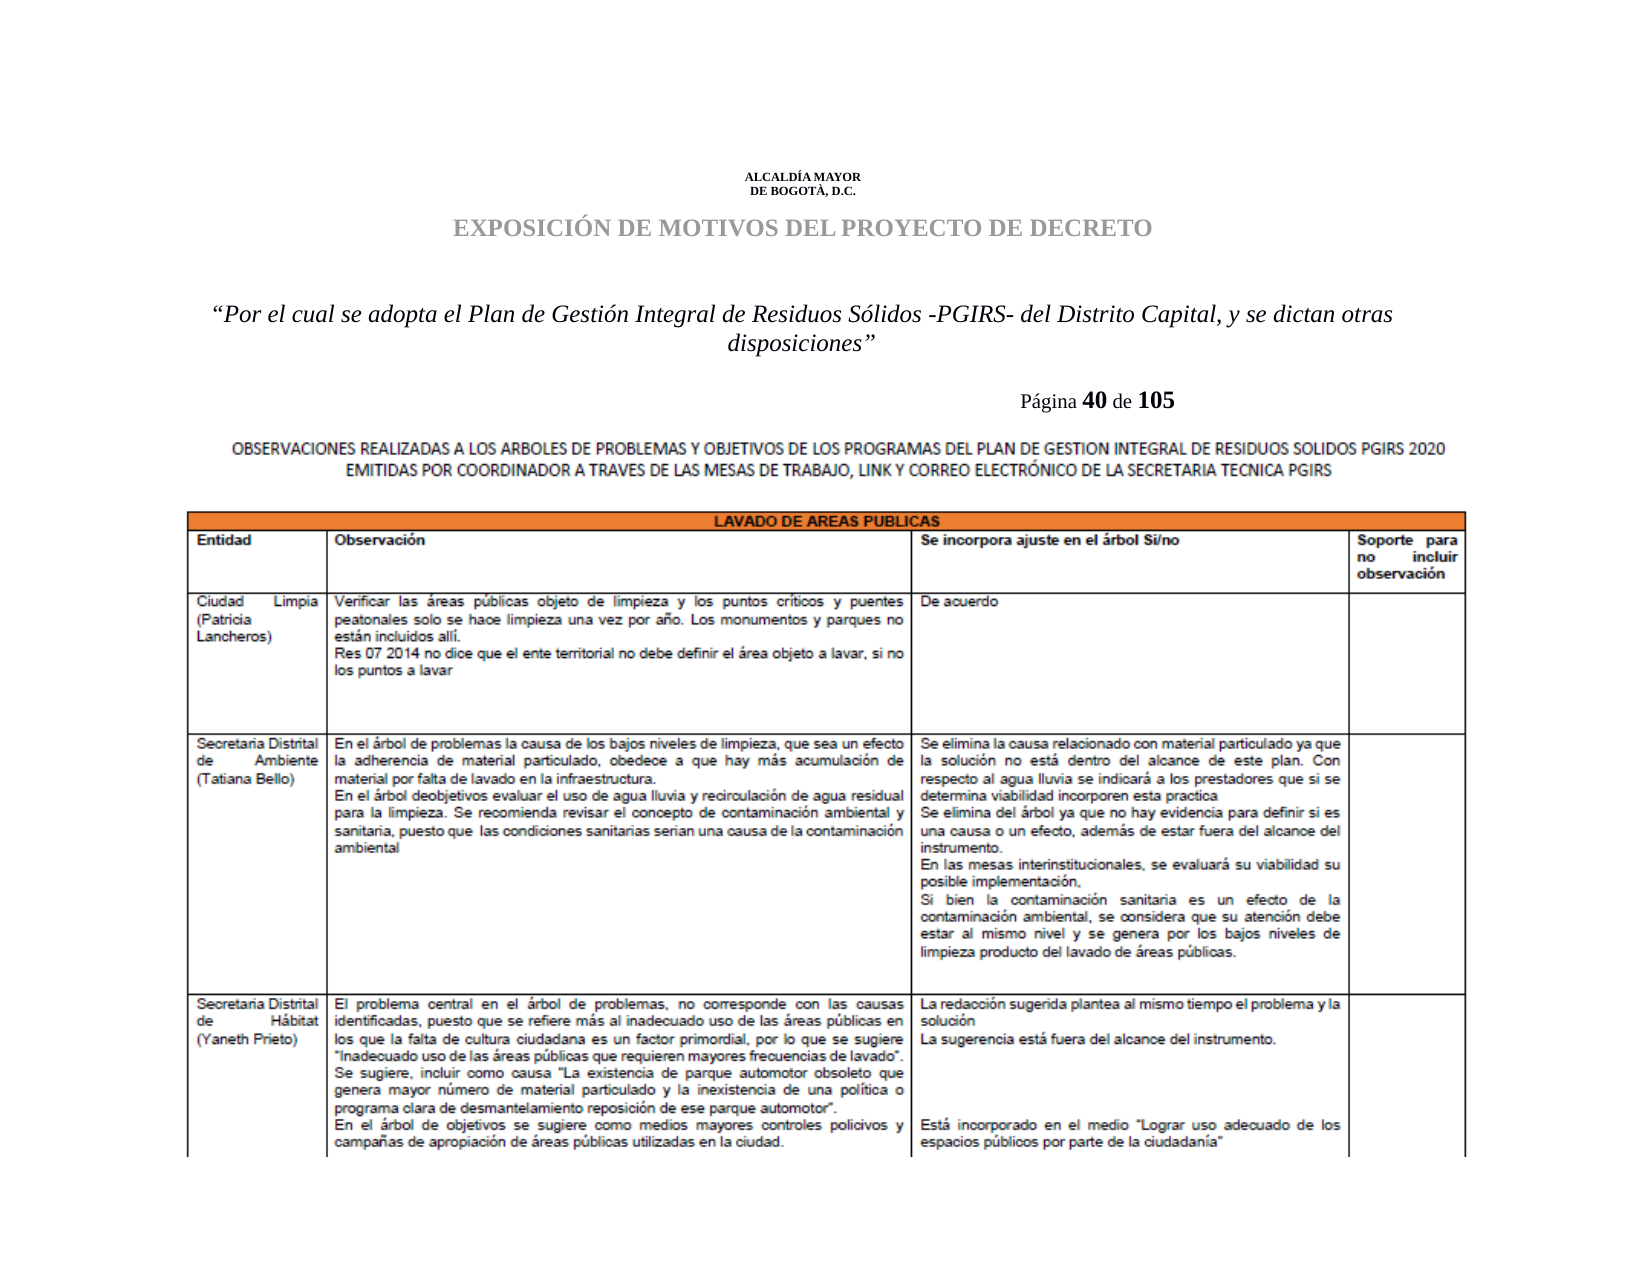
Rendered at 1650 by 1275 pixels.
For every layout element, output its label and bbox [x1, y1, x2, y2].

picture [177, 430, 1479, 1157]
